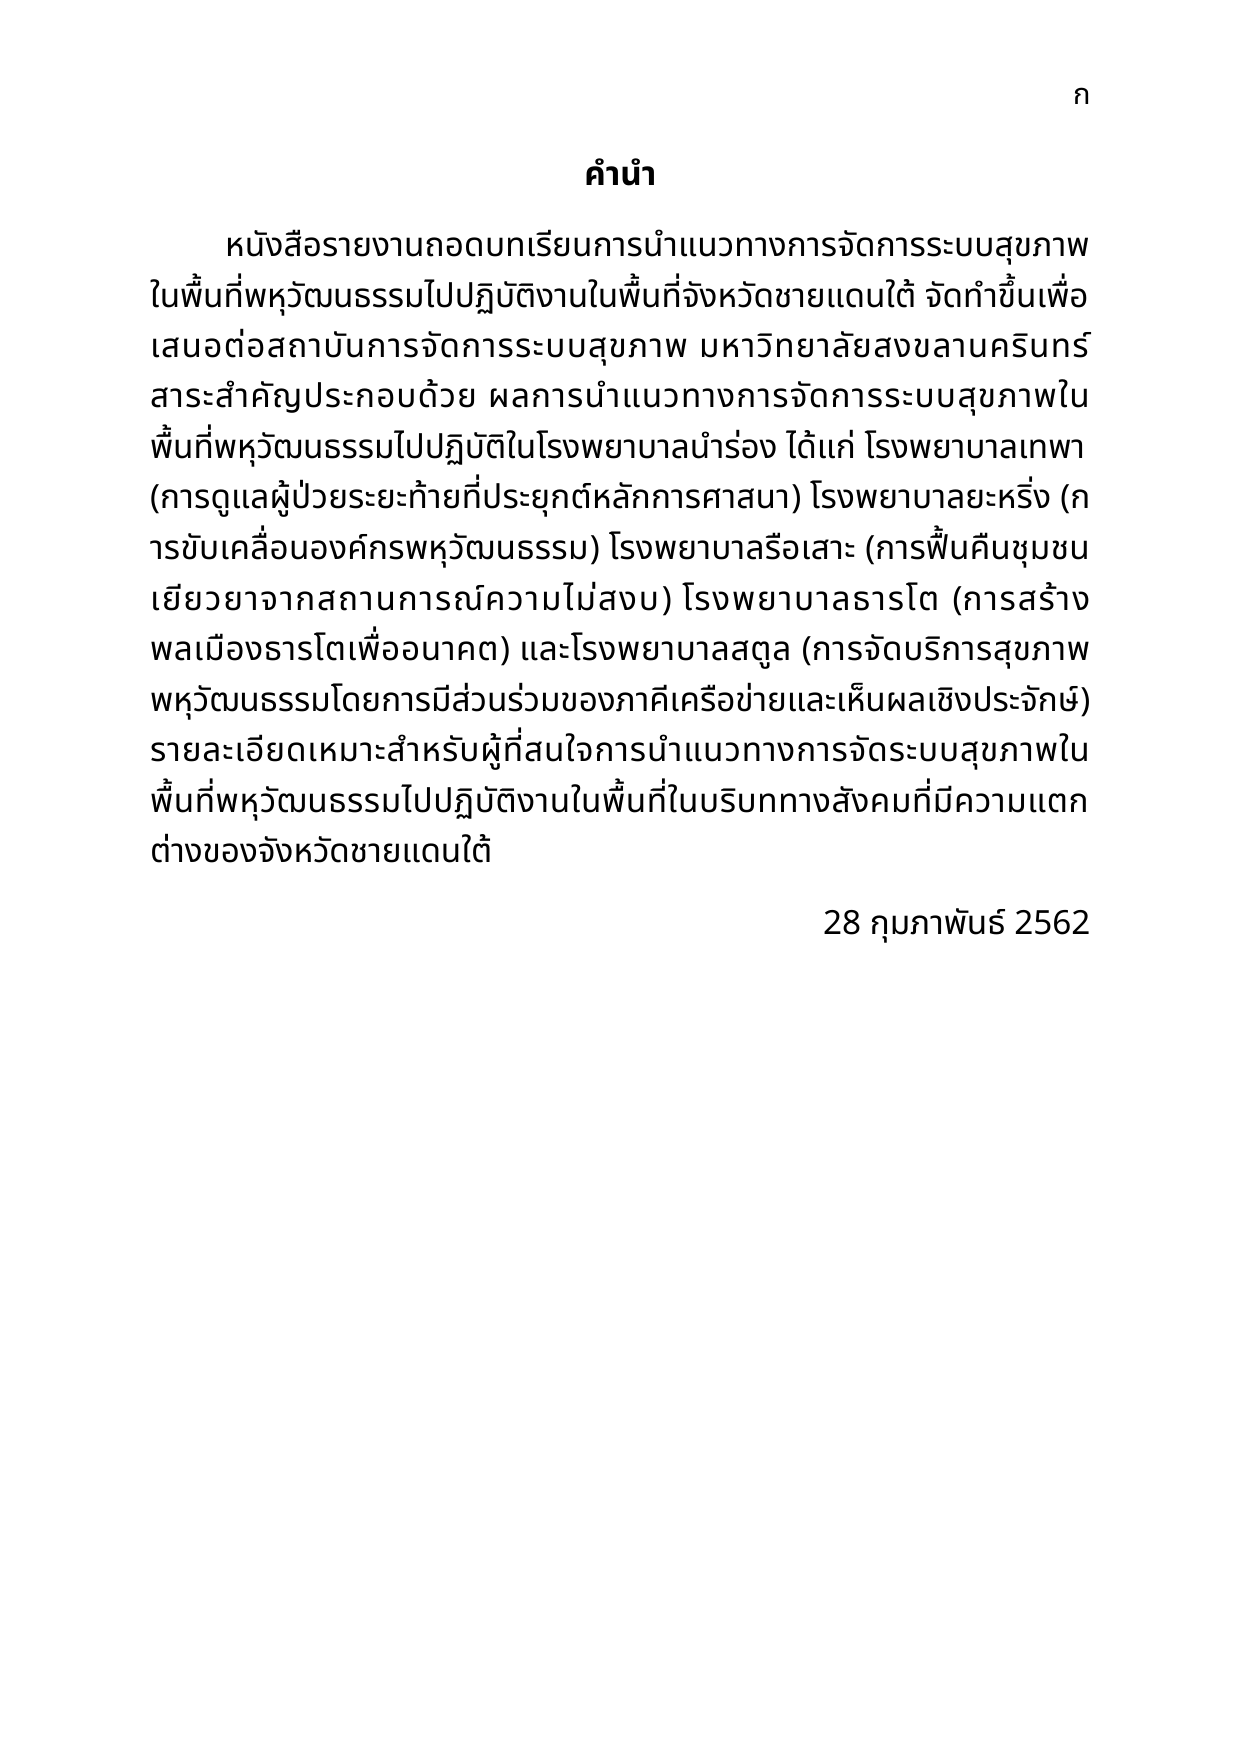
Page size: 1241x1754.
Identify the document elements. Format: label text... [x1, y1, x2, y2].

text คำนำ [150, 150, 1090, 200]
text หนังสือรายงานถอดบทเรียนการนำแนวทางการจัดการระบบสุขภาพในพื้นที่พหุวัฒนธรรมไปปฏิบัติงานในพื้นที่จังหวัดชายแดนใต้ จัดทำขึ้นเพื่อเสนอต่อสถาบันการจัดการระบบสุขภาพ มหาวิทยาลัยสงขลานครินทร์ สาระสำคัญประกอบด้วย ผลการนำแนวทางการจัดการระบบสุขภาพในพื้นที่พหุวัฒนธรรมไปปฏิบัติในโรงพยาบาลนำร่อง ได้แก่ โรงพยาบาลเทพา (การดูแลผู้ป่วยระยะท้ายที่ประยุกต์หลักการศาสนา) โรงพยาบาลยะหริ่ง (การขับเคลื่อนองค์กรพหุวัฒนธรรม) โรงพยาบาลรือเสาะ (การฟื้นคืนชุมชนเยียวยาจากสถานการณ์ความไม่สงบ) โรงพยาบาลธารโต (การสร้างพลเมืองธารโตเพื่ออนาคต) และโรงพยาบาลสตูล (การจัดบริการสุขภาพพหุวัฒนธรรมโดยการมีส่วนร่วมของภาคีเครือข่ายและเห็นผลเชิงประจักษ์) รายละเอียดเหมาะสำหรับผู้ที่สนใจการนำแนวทางการจัดระบบสุขภาพในพื้นที่พหุวัฒนธรรมไปปฏิบัติงานในพื้นที่ในบริบททางสังคมที่มีความแตกต่างของจังหวัดชายแดนใต้ [150, 221, 1090, 878]
text 28 กุมภาพันธ์ 2562 [150, 898, 1090, 949]
